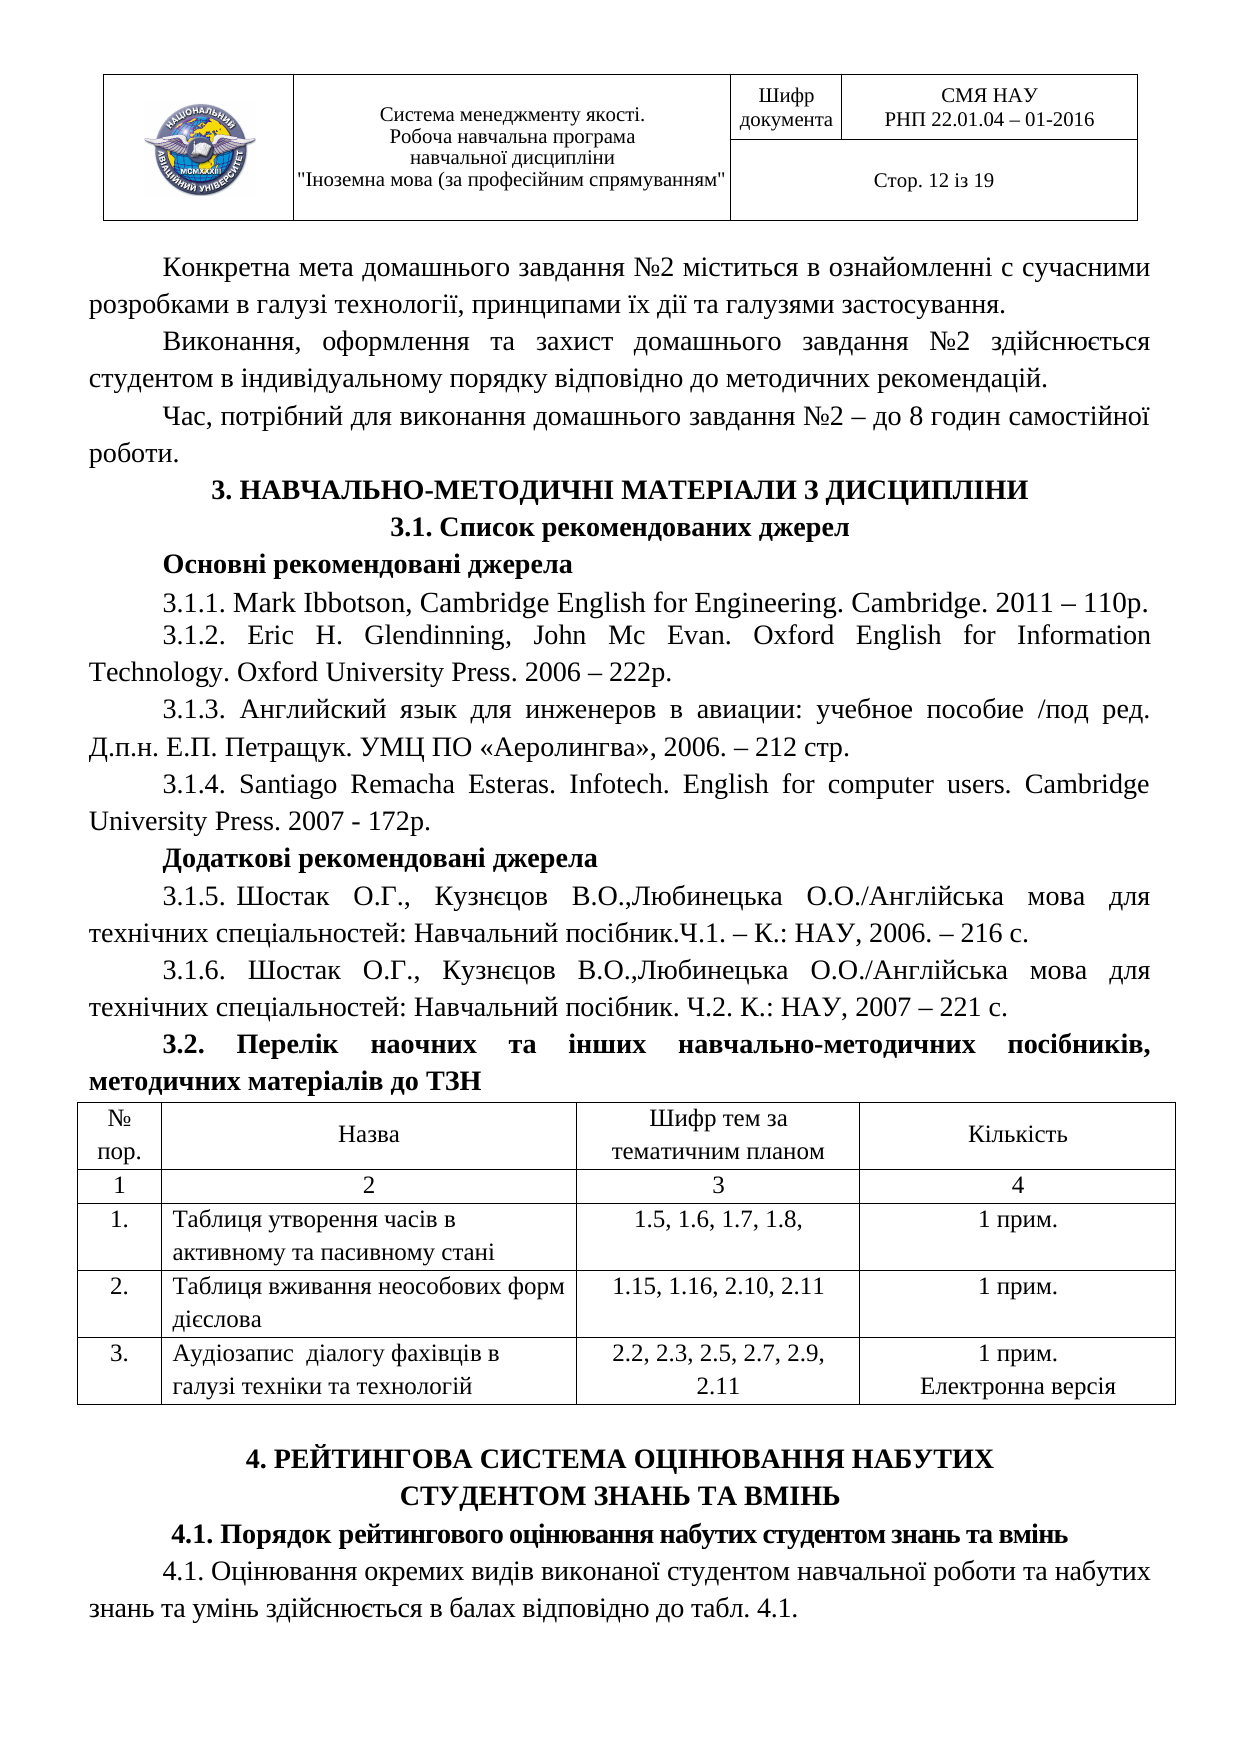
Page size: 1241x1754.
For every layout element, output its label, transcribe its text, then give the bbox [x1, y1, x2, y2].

picture [144, 101, 256, 196]
table_header Шифр тем за тематичним планом [577, 1103, 859, 1169]
table_cell 1 [78, 1170, 161, 1203]
text Конкретна мета домашнього завдання №2 міститься в ознайомленні с сучасними розробками в галузі технології, принципами їх дії та галузями застосування. [89, 250, 1152, 319]
table_cell 1.15, 1.16, 2.10, 2.11 [577, 1271, 859, 1337]
table_cell 1 прим. [860, 1271, 1175, 1337]
table_cell 2.2, 2.3, 2.5, 2.7, 2.9, 2.11 [577, 1338, 859, 1404]
table_cell 4 [860, 1170, 1175, 1203]
table_cell 2 [162, 1170, 576, 1203]
table_cell 1.5, 1.6, 1.7, 1.8, [577, 1204, 859, 1270]
text 4.1. Порядок рейтингового оцінювання набутих студентом знань та вмінь [89, 1517, 1152, 1549]
text 3.1.2. Eric H. Glendinning, John Mc Evan. Oxford English for Information Technology. Oxford University Press. 2006 – 222p. [89, 618, 1152, 688]
text 3. НАВЧАЛЬНО-МЕТОДИЧНІ МАТЕРІАЛИ З ДИСЦИПЛІНИ [89, 473, 1152, 506]
text Час, потрібний для виконання домашнього завдання №2 – до 8 годин самостійної роботи. [89, 399, 1152, 468]
table_header Назва [162, 1103, 576, 1169]
table_cell Аудіозапис діалогу фахівців в галузі техніки та технологій [162, 1338, 576, 1404]
table_cell 1 прим. Електронна версія [860, 1338, 1175, 1404]
table_header Кількість [860, 1103, 1175, 1169]
text СТУДЕНТОМ ЗНАНЬ ТА ВМІНЬ [89, 1479, 1152, 1512]
text 4.1. Оцінювання окремих видів виконаної студентом навчальної роботи та набутих знань та умінь здійснюється в балах відповідно до табл. 4.1. [89, 1554, 1152, 1623]
text 3.2. Перелік наочних та інших навчально-методичних посібників, методичних матеріалів до ТЗН [89, 1027, 1152, 1097]
table_cell Таблиця вживання неособових форм дієслова [162, 1271, 576, 1337]
table_cell Таблиця утворення часів в активному та пасивному стані [162, 1204, 576, 1270]
text 3.1.6. Шостак О.Г., Кузнєцов В.О.,Любинецька О.О./Англійська мова для технічних спеціальностей: Навчальний посібник. Ч.2. К.: НАУ, 2007 – 221 с. [89, 953, 1152, 1022]
text 3.1. Список рекомендованих джерел [89, 510, 1152, 543]
table_cell 3. [78, 1338, 161, 1404]
text Додаткові рекомендовані джерела [89, 841, 1152, 874]
text 4. РЕЙТИНГОВА СИСТЕМА ОЦІНЮВАННЯ НАБУТИХ [89, 1442, 1152, 1475]
text Виконання, оформлення та захист домашнього завдання №2 здійснюється студентом в індивідуальному порядку відповідно до методичних рекомендацій. [89, 324, 1152, 394]
text 3.1.3. Английский язык для инженеров в авиации: учебное пособие /под ред. Д.п.н. Е.П. Петращук. УМЦ ПО «Аеролингва», 2006. – 212 стр. [89, 693, 1152, 762]
text 3.1.5. Шостак О.Г., Кузнєцов В.О.,Любинецька О.О./Англійська мова для технічних спеціальностей: Навчальний посібник.Ч.1. – К.: НАУ, 2006. – 216 с. [89, 878, 1152, 948]
text 3.1.4. Santiago Remacha Esteras. Infotech. English for computer users. Cambridge University Press. 2007 - 172p. [89, 767, 1152, 837]
table_cell 3 [577, 1170, 859, 1203]
table_cell 2. [78, 1271, 161, 1337]
text Основні рекомендовані джерела [89, 547, 1152, 580]
text 3.1.1. Mark Ibbotson, Cambridge English for Engineering. Cambridge. 2011 – 110p. [89, 585, 1152, 618]
table_header № пор. [78, 1103, 161, 1169]
table_cell 1 прим. [860, 1204, 1175, 1270]
table_cell 1. [78, 1204, 161, 1270]
